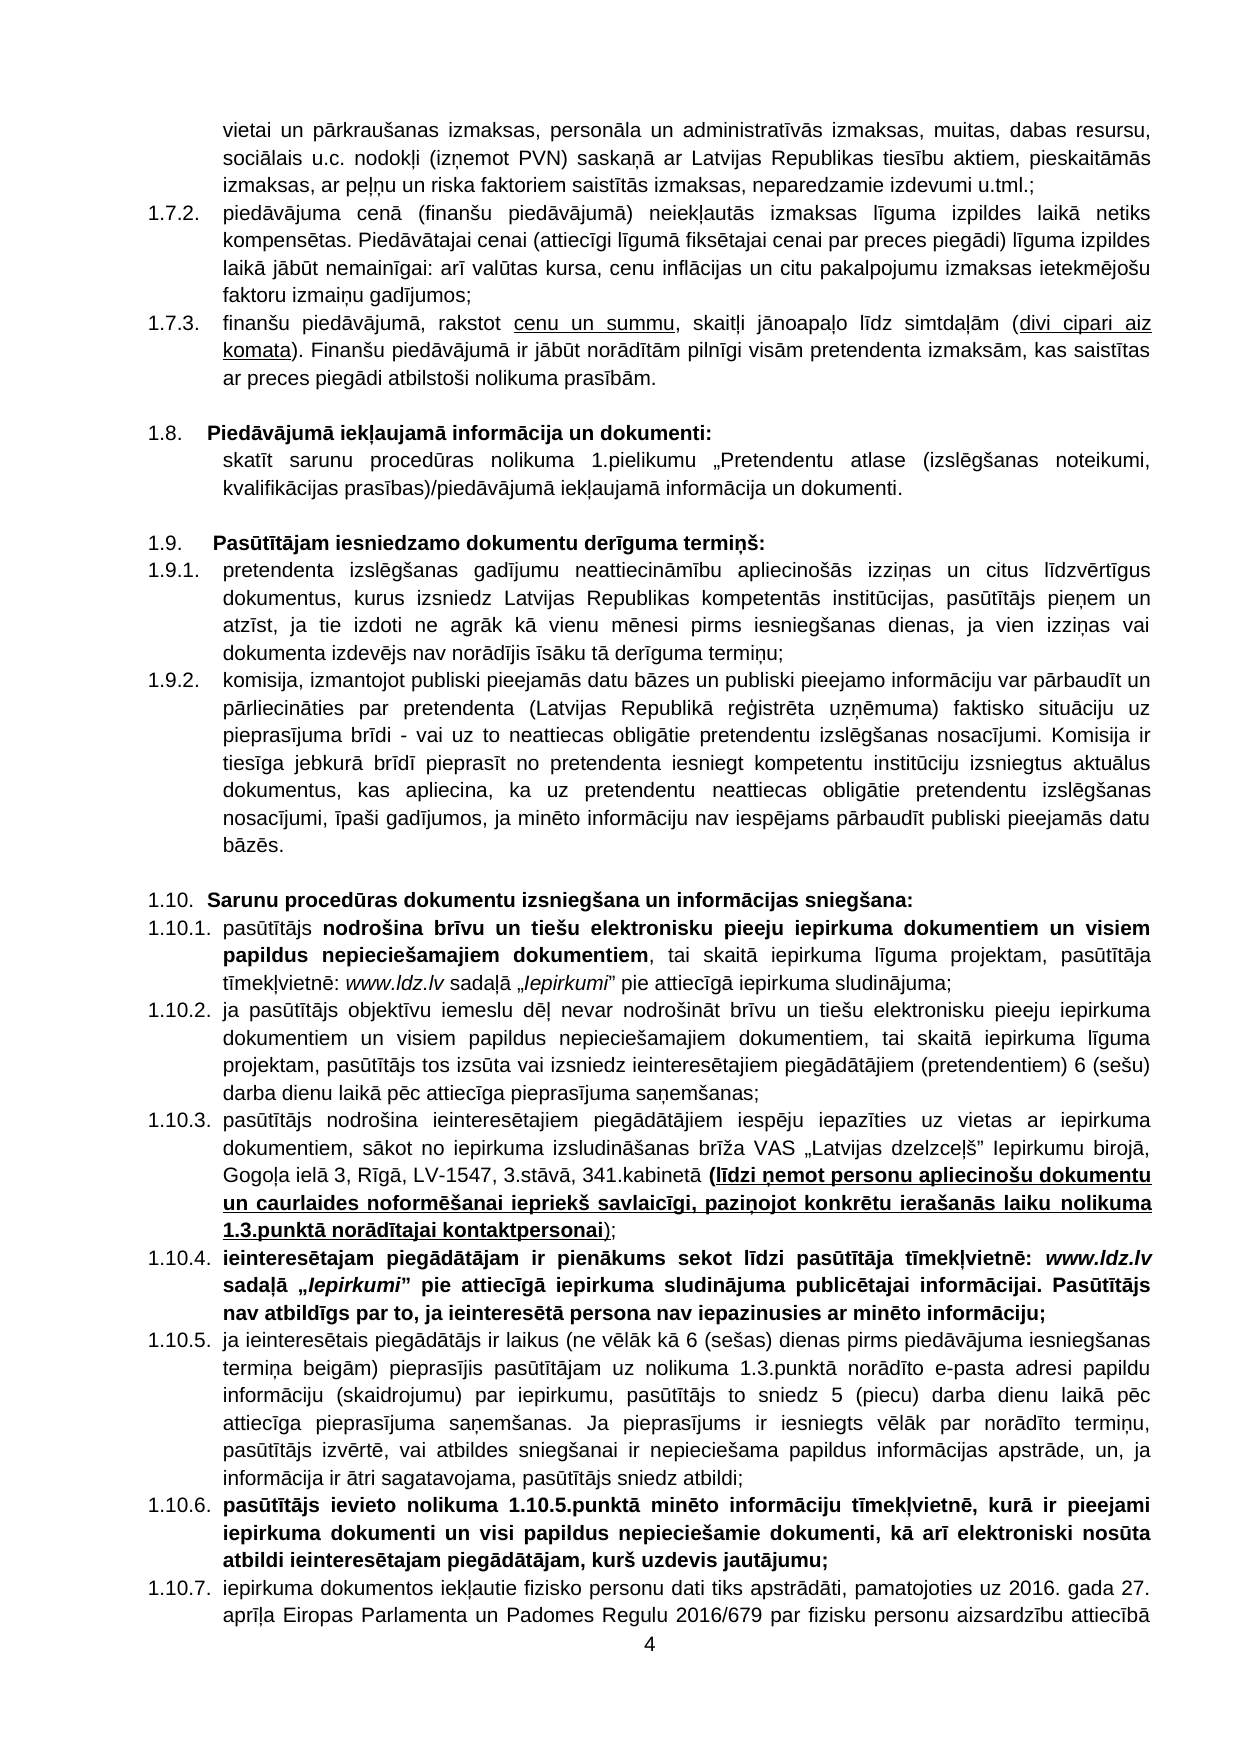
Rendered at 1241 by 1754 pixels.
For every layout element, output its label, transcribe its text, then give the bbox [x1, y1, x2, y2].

list Pasūtītājam iesniedzamo dokumentu derīguma termiņš: [148, 531, 1152, 554]
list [148, 1576, 1152, 1627]
list ja pasūtītājs objektīvu iemeslu dēļ nevar nodrošināt brīvu un tiešu elektronisku pieeju iepirkuma dokumentiem un visiem papildus nepieciešamajiem dokumentiem, tai skaitā iepirkuma līguma projektam, pasūtītājs tos izsūta vai izsniedz ieinteresētajiem piegādātājiem (pretendentiem) 6 (sešu) darba dienu laikā pēc attiecīga pieprasījuma saņemšanas; [148, 998, 1152, 1104]
list Sarunu procedūras dokumentu izsniegšana un informācijas sniegšana: [148, 888, 1152, 912]
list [148, 118, 1152, 197]
list pasūtītājs nodrošina ieinteresētajiem piegādātājiem iespēju iepazīties uz vietas ar iepirkuma dokumentiem, sākot no iepirkuma izsludināšanas brīža VAS „Latvijas dzelzceļš” Iepirkumu birojā, Gogoļa ielā 3, Rīgā, LV-1547, 3.stāvā, 341.kabinetā (līdzi ņemot personu apliecinošu dokumentu un caurlaides noformēšanai iepriekš savlaicīgi, paziņojot konkrētu ierašanās laiku nolikuma 1.3.punktā norādītajai kontaktpersonai); [148, 1108, 1152, 1242]
list pretendenta izslēgšanas gadījumu neattiecināmību apliecinošās izziņas un citus līdzvērtīgus dokumentus, kurus izsniedz Latvijas Republikas kompetentās institūcijas, pasūtītājs pieņem un atzīst, ja tie izdoti ne agrāk kā vienu mēnesi pirms iesniegšanas dienas, ja vien izziņas vai dokumenta izdevējs nav norādījis īsāku tā derīguma termiņu; [148, 558, 1152, 664]
list ieinteresētajam piegādātājam ir pienākums sekot līdzi pasūtītāja tīmekļvietnē: www.ldz.lv sadaļā „Iepirkumi” pie attiecīgā iepirkuma sludinājuma publicētajai informācijai. Pasūtītājs nav atbildīgs par to, ja ieinteresētā persona nav iepazinusies ar minēto informāciju; [148, 1246, 1152, 1324]
list pasūtītājs ievieto nolikuma 1.10.5.punktā minēto informāciju tīmekļvietnē, kurā ir pieejami iepirkuma dokumenti un visi papildus nepieciešamie dokumenti, kā arī elektroniski nosūta atbildi ieinteresētajam piegādātājam, kurš uzdevis jautājumu; [148, 1493, 1152, 1572]
list komisija, izmantojot publiski pieejamās datu bāzes un publiski pieejamo informāciju var pārbaudīt un pārliecināties par pretendenta (Latvijas Republikā reģistrēta uzņēmuma) faktisko situāciju uz pieprasījuma brīdi - vai uz to neattiecas obligātie pretendentu izslēgšanas nosacījumi. Komisija ir tiesīga jebkurā brīdī pieprasīt no pretendenta iesniegt kompetentu institūciju izsniegtus aktuālus dokumentus, kas apliecina, ka uz pretendentu neattiecas obligātie pretendentu izslēgšanas nosacījumi, īpaši gadījumos, ja minēto informāciju nav iespējams pārbaudīt publiski pieejamās datu bāzēs. [148, 668, 1152, 857]
list piedāvājuma cenā (finanšu piedāvājumā) neiekļautās izmaksas līguma izpildes laikā netiks kompensētas. Piedāvātajai cenai (attiecīgi līgumā fiksētajai cenai par preces piegādi) līguma izpildes laikā jābūt nemainīgai: arī valūtas kursa, cenu inflācijas un citu pakalpojumu izmaksas ietekmējošu faktoru izmaiņu gadījumos; [148, 201, 1152, 307]
list Piedāvājumā iekļaujamā informācija un dokumenti: [148, 421, 1152, 444]
list ja ieinteresētais piegādātājs ir laikus (ne vēlāk kā 6 (sešas) dienas pirms piedāvājuma iesniegšanas termiņa beigām) pieprasījis pasūtītājam uz nolikuma 1.3.punktā norādīto e-pasta adresi papildu informāciju (skaidrojumu) par iepirkumu, pasūtītājs to sniedz 5 (piecu) darba dienu laikā pēc attiecīga pieprasījuma saņemšanas. Ja pieprasījums ir iesniegts vēlāk par norādīto termiņu, pasūtītājs izvērtē, vai atbildes sniegšanai ir nepieciešama papildus informācijas apstrāde, un, ja informācija ir ātri sagatavojama, pasūtītājs sniedz atbildi; [148, 1328, 1152, 1489]
list pasūtītājs nodrošina brīvu un tiešu elektronisku pieeju iepirkuma dokumentiem un visiem papildus nepieciešamajiem dokumentiem, tai skaitā iepirkuma līguma projektam, pasūtītāja tīmekļvietnē: www.ldz.lv sadaļā „Iepirkumi” pie attiecīgā iepirkuma sludinājuma; [148, 916, 1152, 994]
list finanšu piedāvājumā, rakstot cenu un summu, skaitļi jānoapaļo līdz simtdaļām (divi cipari aiz komata). Finanšu piedāvājumā ir jābūt norādītām pilnīgi visām pretendenta izmaksām, kas saistītas ar preces piegādi atbilstoši nolikuma prasībām. [148, 311, 1152, 389]
text skatīt sarunu procedūras nolikuma 1.pielikumu „Pretendentu atlase (izslēgšanas noteikumi, kvalifikācijas prasības)/piedāvājumā iekļaujamā informācija un dokumenti. [223, 448, 1152, 499]
